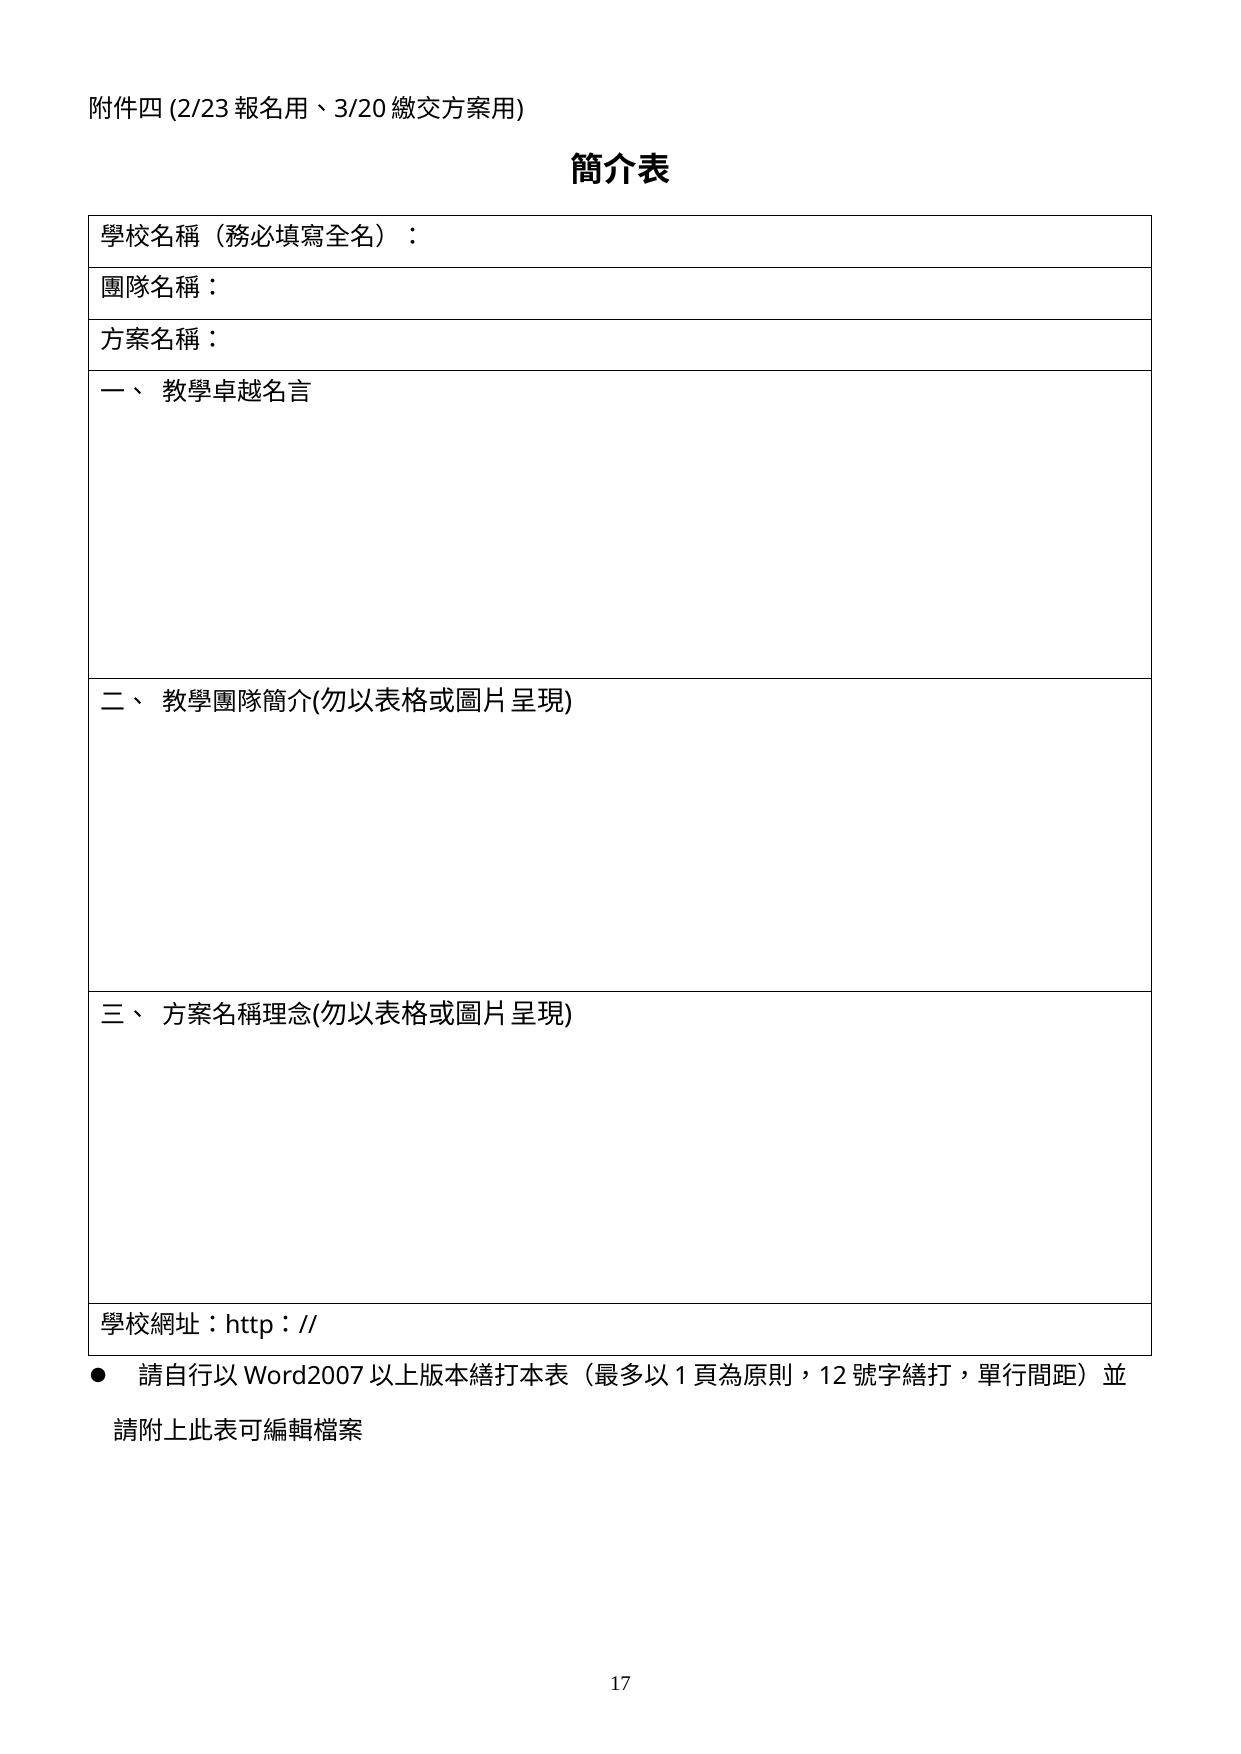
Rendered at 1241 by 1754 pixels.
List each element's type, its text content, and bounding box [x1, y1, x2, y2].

table_cell 學校網址：http：// [89, 1304, 1151, 1355]
table_cell 團隊名稱： [89, 268, 1151, 318]
table_cell 方案名稱： [89, 320, 1151, 370]
text 簡介表 [89, 143, 1152, 191]
list 請自行以Word2007以上版本繕打本表（最多以1頁為原則，12號字繕打，單行間距）並請附上此表可編輯檔案 [89, 1356, 1152, 1446]
text 附件四 (2/23報名用、3/20繳交方案用) [89, 89, 1152, 125]
table_cell 方案名稱理念(勿以表格或圖片呈現) [89, 992, 1151, 1303]
table_header 學校名稱（務必填寫全名）： [89, 216, 1151, 267]
table_cell 教學團隊簡介(勿以表格或圖片呈現) [89, 679, 1151, 991]
table_cell 教學卓越名言 [89, 371, 1151, 678]
